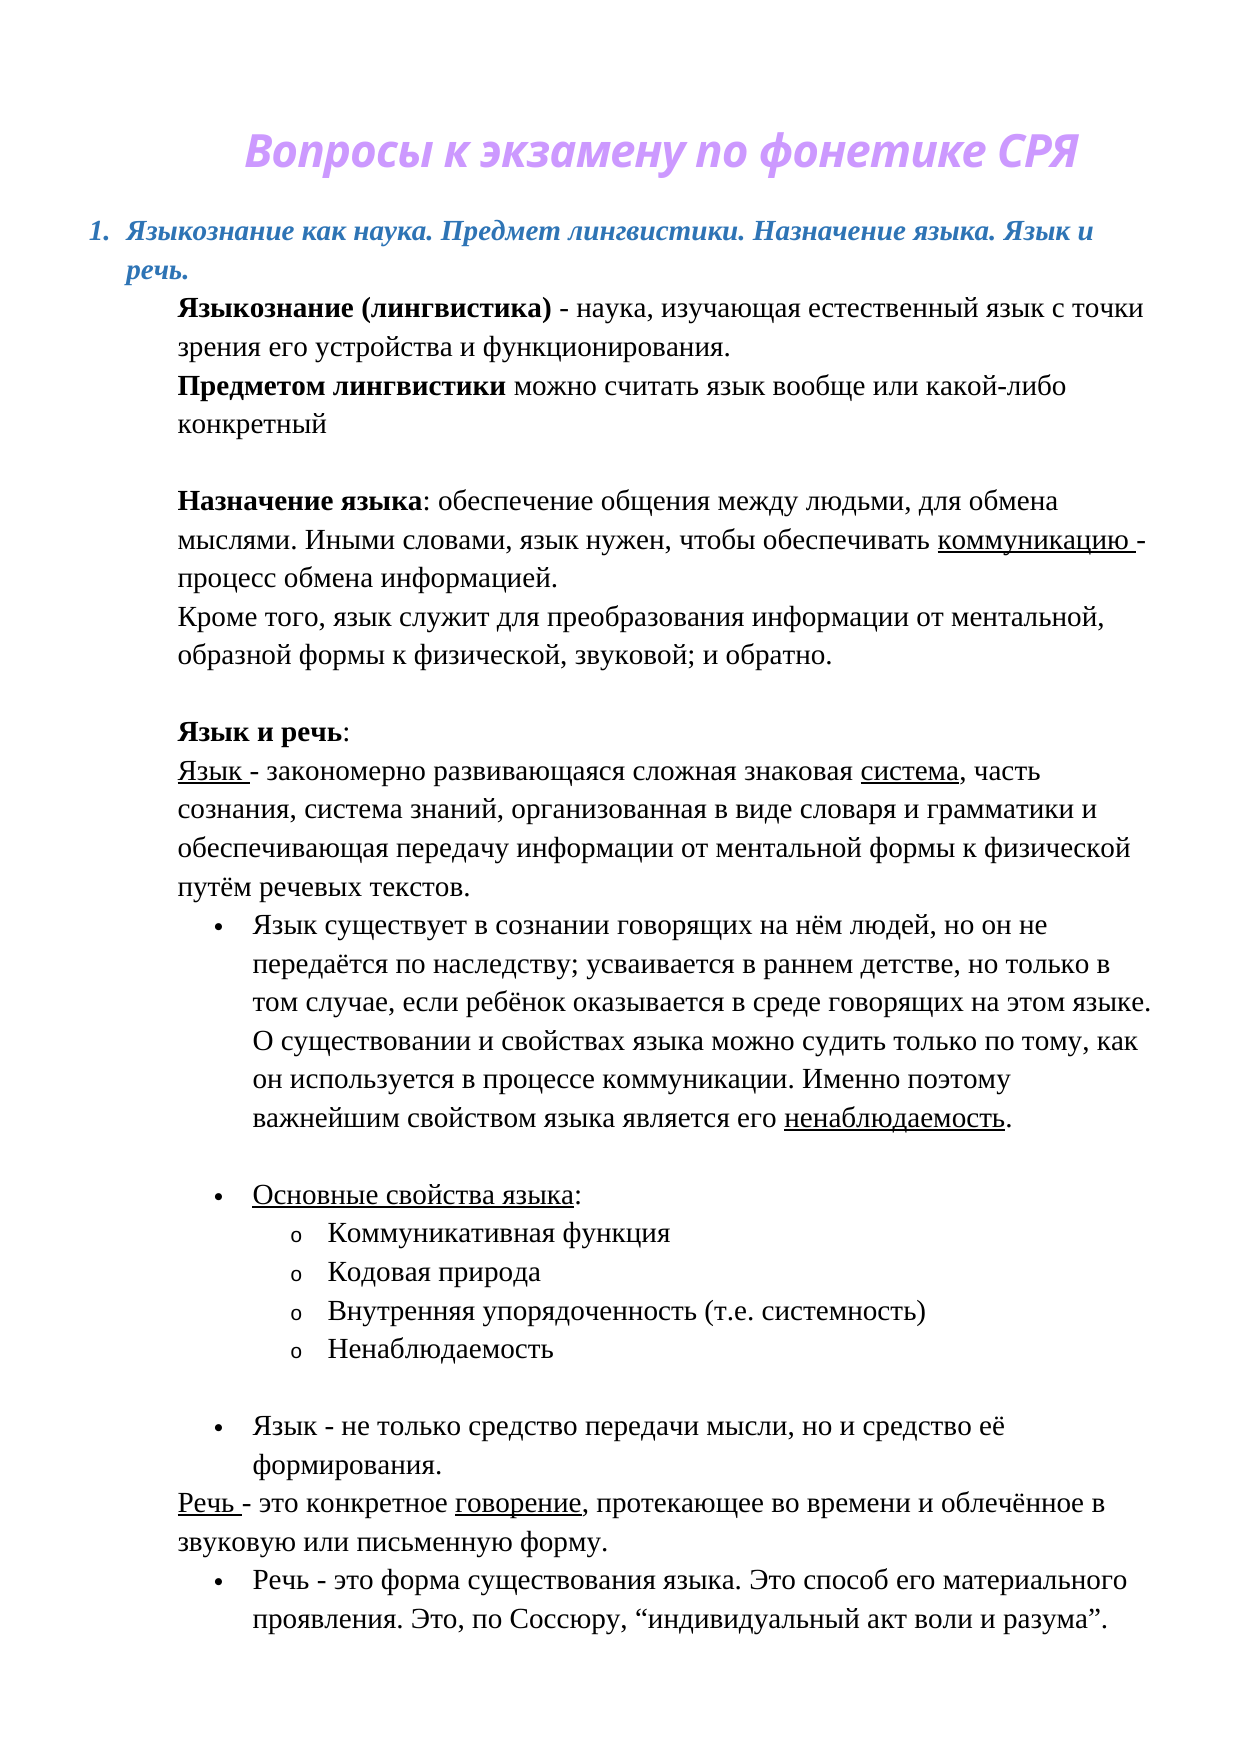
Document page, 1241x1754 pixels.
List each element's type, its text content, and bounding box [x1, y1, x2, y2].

list Речь - это форма существования языка. Это способ его материального проявления. Это, по Соссюру, “индивидуальный акт воли и разума”. [215, 1562, 1152, 1634]
list Кодовая природа [290, 1254, 1152, 1288]
text Назначение языка: обеспечение общения между людьми, для обмена мыслями. Иными словами, язык нужен, чтобы обеспечивать коммуникацию - процесс обмена информацией. [177, 483, 1152, 594]
text Язык и речь: [177, 714, 1152, 748]
list Внутренняя упорядоченность (т.е. системность) [290, 1293, 1152, 1326]
text Речь - это конкретное говорение, протекающее во времени и облечённое в звуковую или письменную форму. [177, 1485, 1152, 1557]
list Коммуникативная функция [290, 1216, 1152, 1249]
text Языкознание (лингвистика) - наука, изучающая естественный язык с точки зрения его устройства и функционирования. [177, 291, 1152, 363]
text Кроме того, язык служит для преобразования информации от ментальной, образной формы к физической, звуковой; и обратно. [177, 599, 1152, 671]
list Ненаблюдаемость [290, 1331, 1152, 1365]
list Язык существует в сознании говорящих на нём людей, но он не передаётся по наследству; усваивается в раннем детстве, но только в том случае, если ребёнок оказывается в среде говорящих на этом языке. О существовании и свойствах языка можно судить только по тому, как он используется в процессе коммуникации. Именно поэтому важнейшим свойством языка является его ненаблюдаемость. [215, 907, 1152, 1133]
list Язык - не только средство передачи мысли, но и средство её формирования. [215, 1408, 1152, 1480]
list Языкознание как наука. Предмет лингвистики. Назначение языка. Язык и речь. [88, 213, 1152, 286]
list Основные свойства языка: [215, 1177, 1152, 1211]
text Язык - закономерно развивающаяся сложная знаковая система, часть сознания, система знаний, организованная в виде словаря и грамматики и обеспечивающая передачу информации от ментальной формы к физической путём речевых текстов. [177, 753, 1152, 902]
title Вопросы к экзамену по фонетике СРЯ [177, 118, 1152, 181]
text Предметом лингвистики можно считать язык вообще или какой-либо конкретный [177, 368, 1152, 440]
